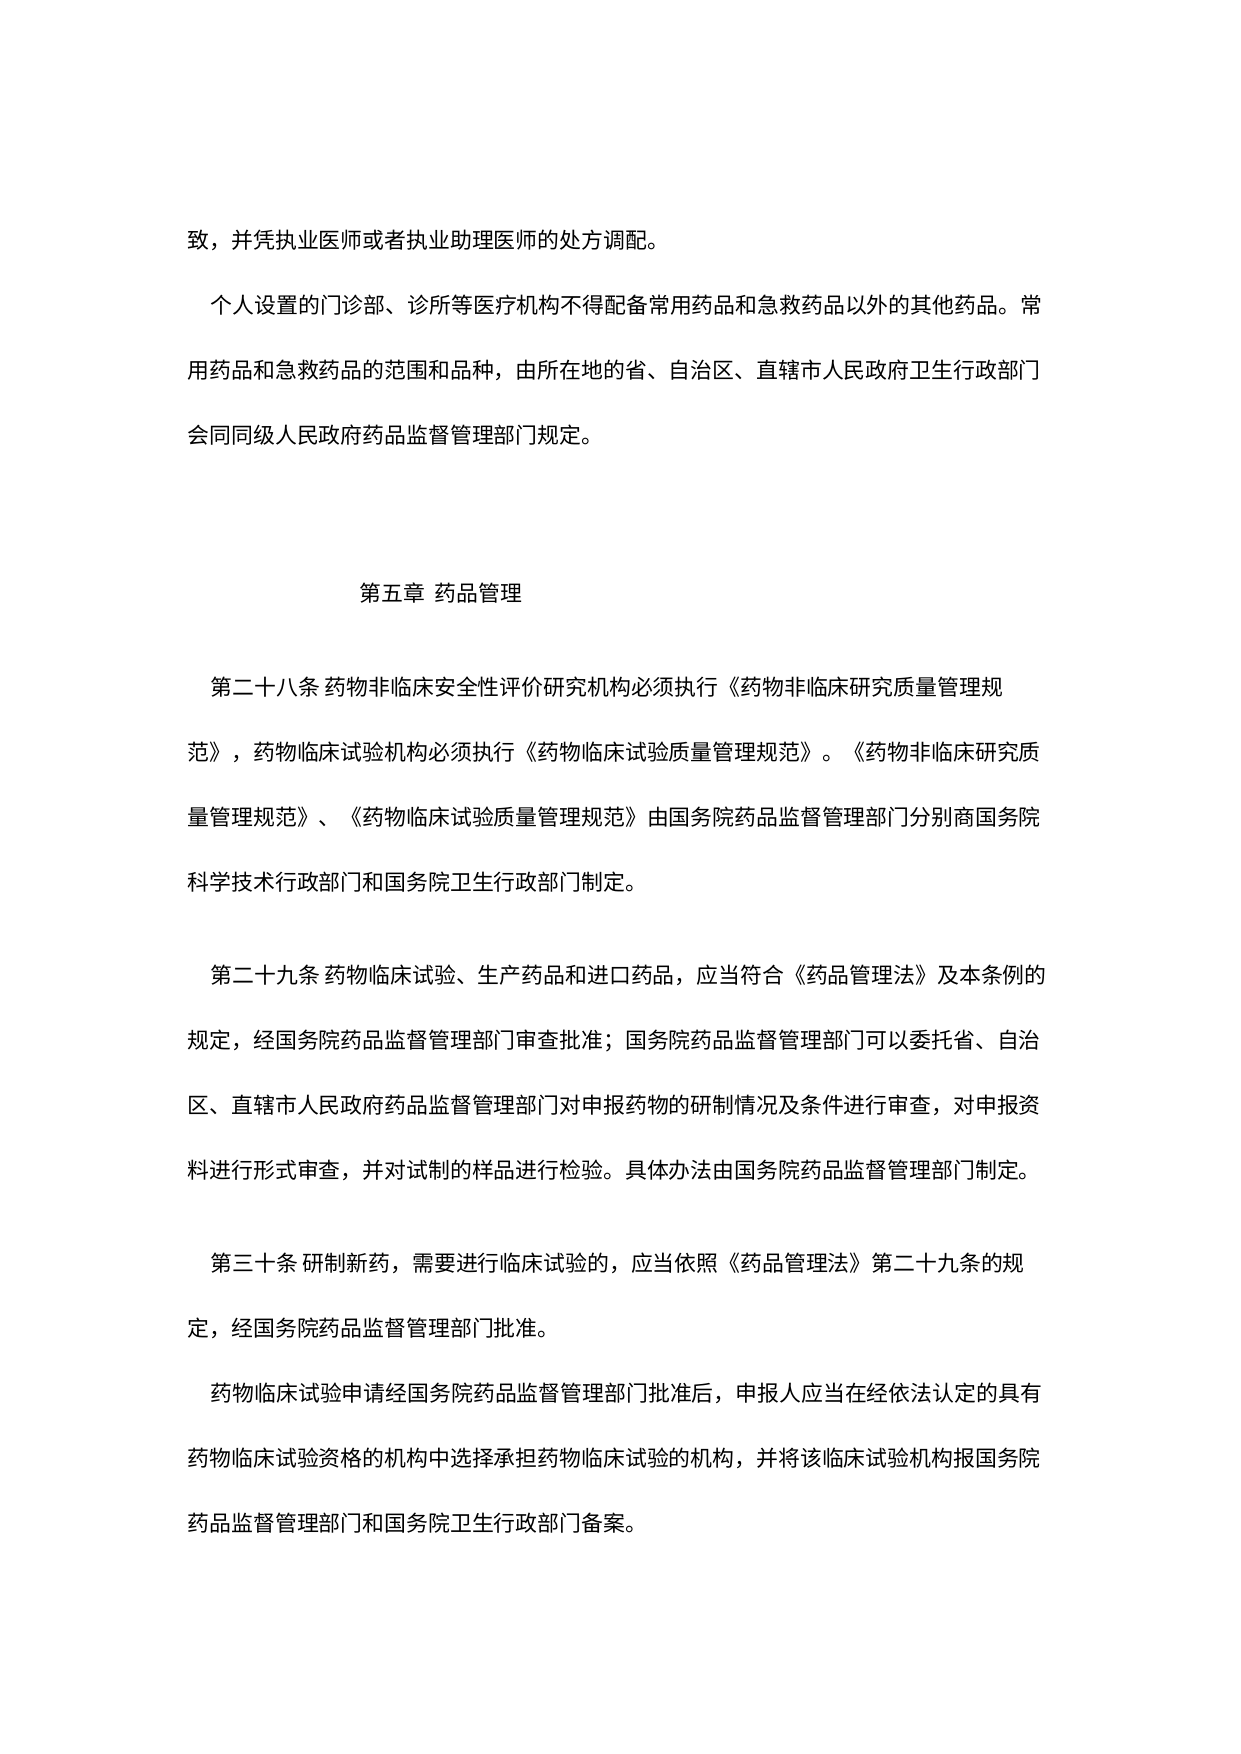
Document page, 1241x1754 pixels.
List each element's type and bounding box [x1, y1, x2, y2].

table_cell [188, 162, 1053, 1538]
